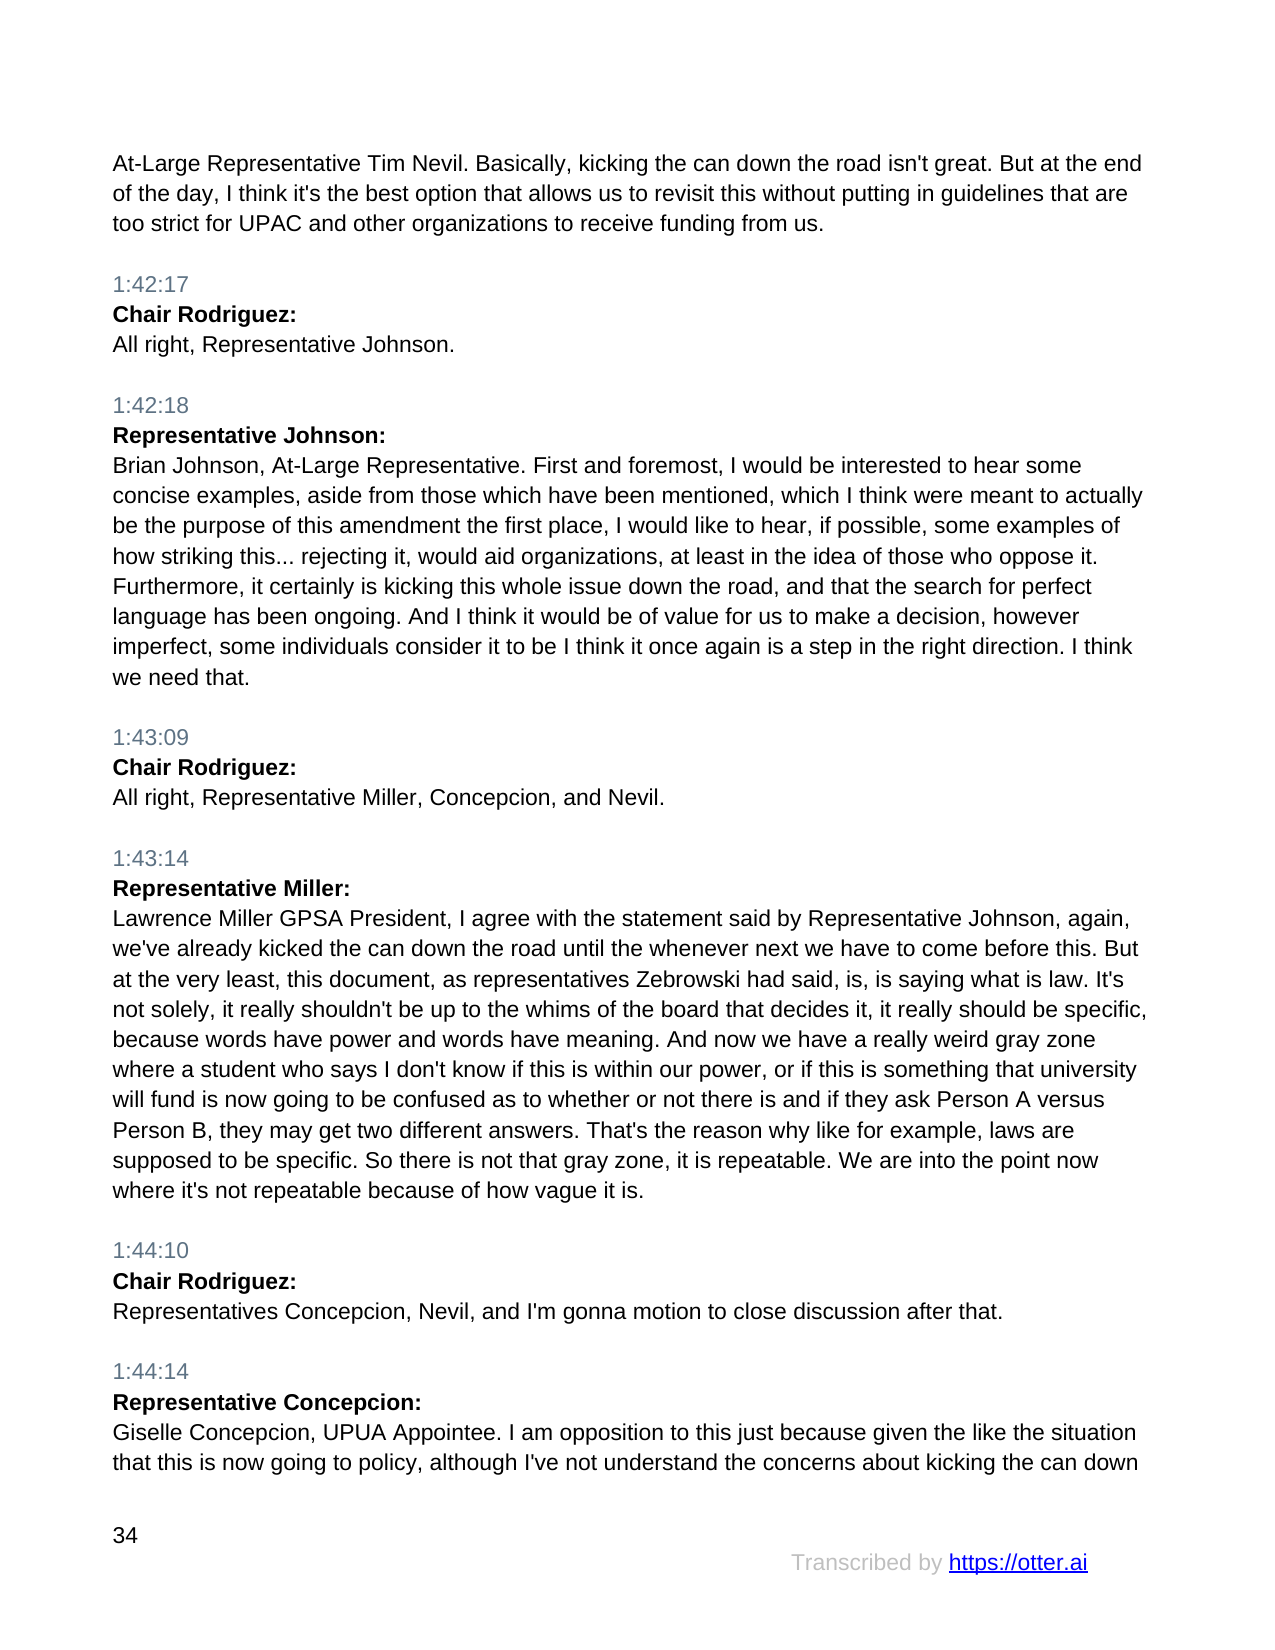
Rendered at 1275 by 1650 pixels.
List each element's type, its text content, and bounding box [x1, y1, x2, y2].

text 1:42:18 [112, 392, 1162, 418]
text All right, Representative Johnson. [112, 331, 1162, 358]
text 1:42:17 [112, 271, 1162, 297]
text Chair Rodriguez: [112, 1268, 1162, 1294]
text Representative Concepcion: [112, 1388, 1162, 1415]
text At-Large Representative Tim Nevil. Basically, kicking the can down the road isn't great. But at the end of the day, I think it's the best option that allows us to revisit this without putting in guidelines that are too strict for UPAC and other organizations to receive funding from us. [112, 150, 1162, 237]
text Lawrence Miller GPSA President, I agree with the statement said by Representative Johnson, again, we've already kicked the can down the road until the whenever next we have to come before this. But at the very least, this document, as representatives Zebrowski had said, is, is saying what is law. It's not solely, it really shouldn't be up to the whims of the board that decides it, it really should be specific, because words have power and words have meaning. And now we have a really weird gray zone where a student who says I don't know if this is within our power, or if this is something that university will fund is now going to be confused as to whether or not there is and if they ask Person A versus Person B, they may get two different answers. That's the reason why like for example, laws are supposed to be specific. So there is not that gray zone, it is repeatable. We are into the point now where it's not repeatable because of how vague it is. [112, 905, 1162, 1203]
text Chair Rodriguez: [112, 754, 1162, 781]
text Chair Rodriguez: [112, 301, 1162, 327]
text Representative Johnson: [112, 422, 1162, 448]
text Representatives Concepcion, Nevil, and I'm gonna motion to close discussion after that. [112, 1298, 1162, 1324]
text 1:43:09 [112, 724, 1162, 750]
text 1:44:10 [112, 1237, 1162, 1264]
text Representative Miller: [112, 875, 1162, 901]
text All right, Representative Miller, Concepcion, and Nevil. [112, 784, 1162, 811]
text 1:44:14 [112, 1358, 1162, 1385]
text Brian Johnson, At-Large Representative. First and foremost, I would be interested to hear some concise examples, aside from those which have been mentioned, which I think were meant to actually be the purpose of this amendment the first place, I would like to hear, if possible, some examples of how striking this... rejecting it, would aid organizations, at least in the idea of those who oppose it. Furthermore, it certainly is kicking this whole issue down the road, and that the search for perfect language has been ongoing. And I think it would be of value for us to make a decision, however imperfect, some individuals consider it to be I think it once again is a step in the right direction. I think we need that. [112, 452, 1162, 690]
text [112, 1419, 1162, 1475]
text 1:43:14 [112, 845, 1162, 871]
